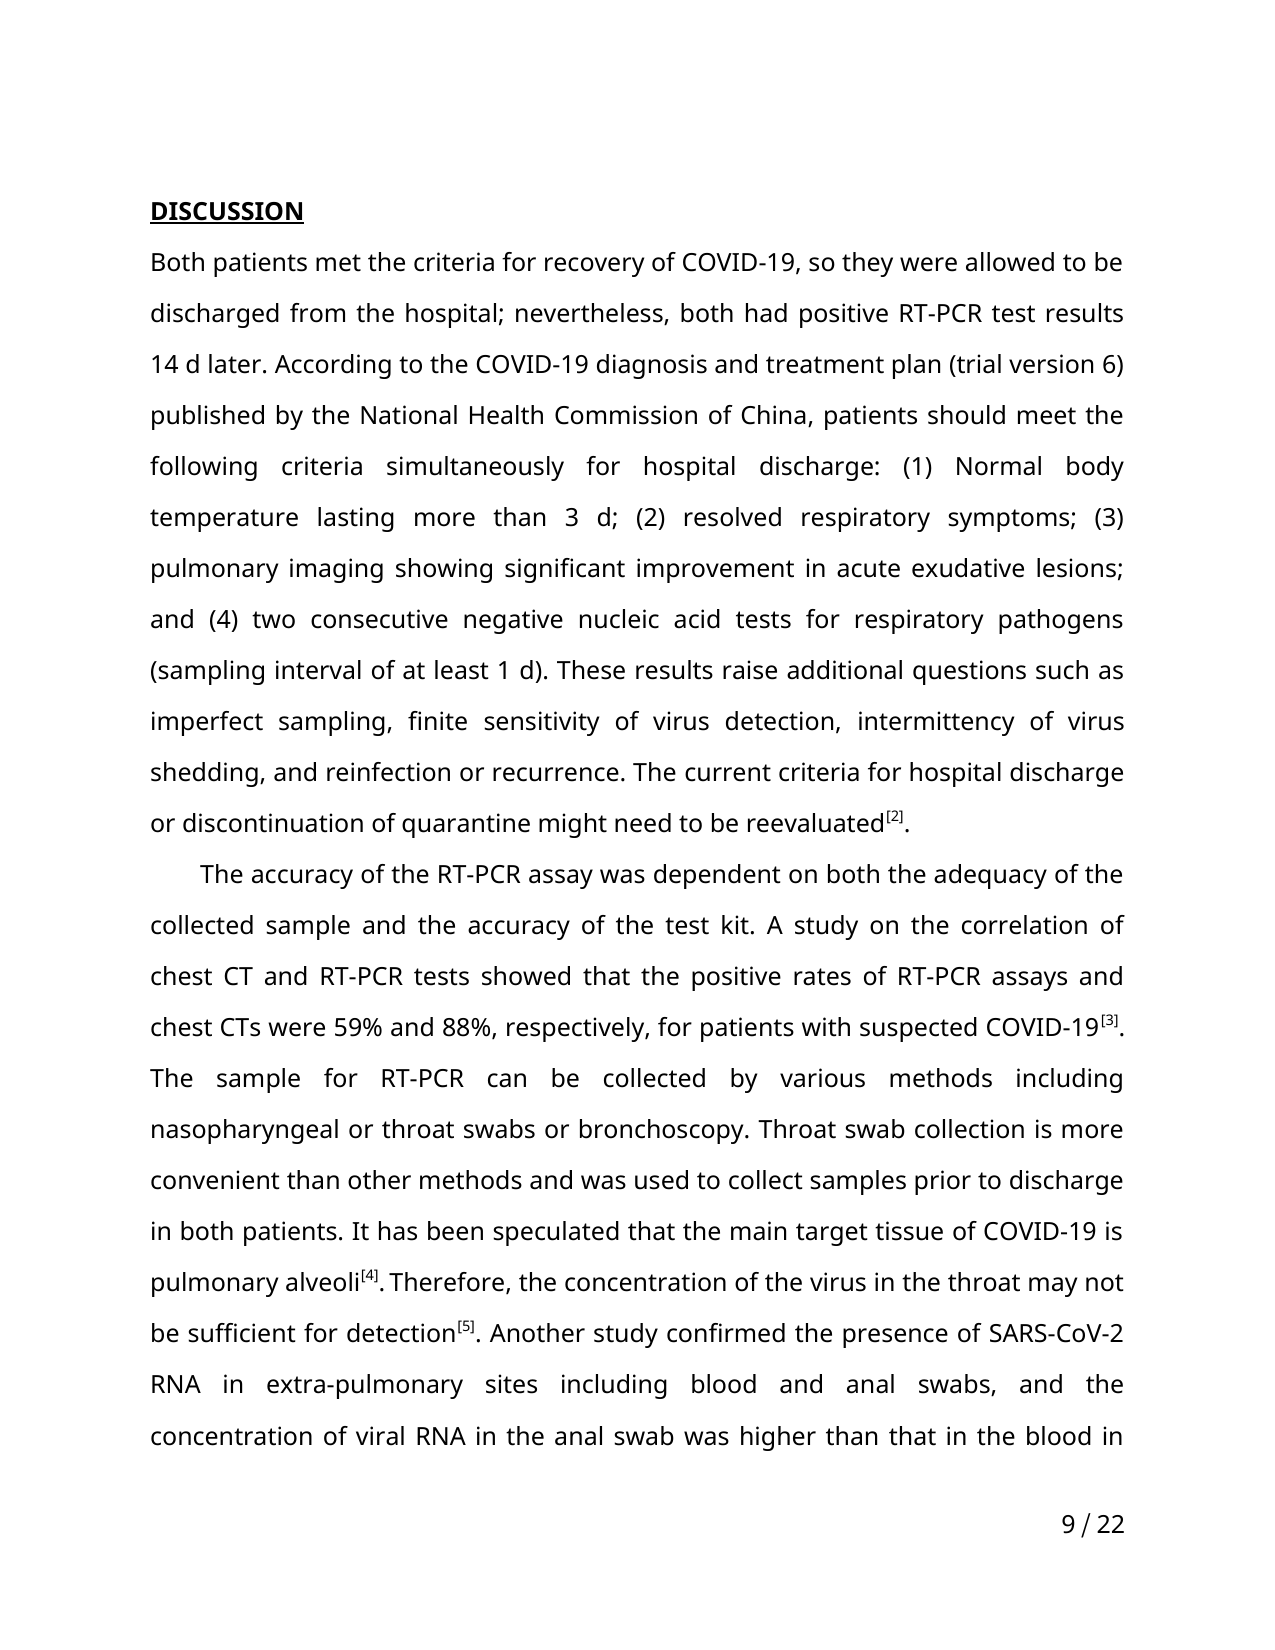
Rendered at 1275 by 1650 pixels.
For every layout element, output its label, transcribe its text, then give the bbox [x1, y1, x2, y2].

text Both patients met the criteria for recovery of COVID-19, so they were allowed to be discharged from the hospital; nevertheless, both had positive RT-PCR test results 14 d later. According to the COVID-19 diagnosis and treatment plan (trial version 6) published by the National Health Commission of China, patients should meet the following criteria simultaneously for hospital discharge: (1) Normal body temperature lasting more than 3 d; (2) resolved respiratory symptoms; (3) pulmonary imaging showing significant improvement in acute exudative lesions; and (4) two consecutive negative nucleic acid tests for respiratory pathogens (sampling interval of at least 1 d). These results raise additional questions such as imperfect sampling, finite sensitivity of virus detection, intermittency of virus shedding, and reinfection or recurrence. The current criteria for hospital discharge or discontinuation of quarantine might need to be reevaluated[2]. [150, 244, 1125, 840]
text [150, 857, 1125, 1452]
text DISCUSSION [150, 193, 1125, 227]
